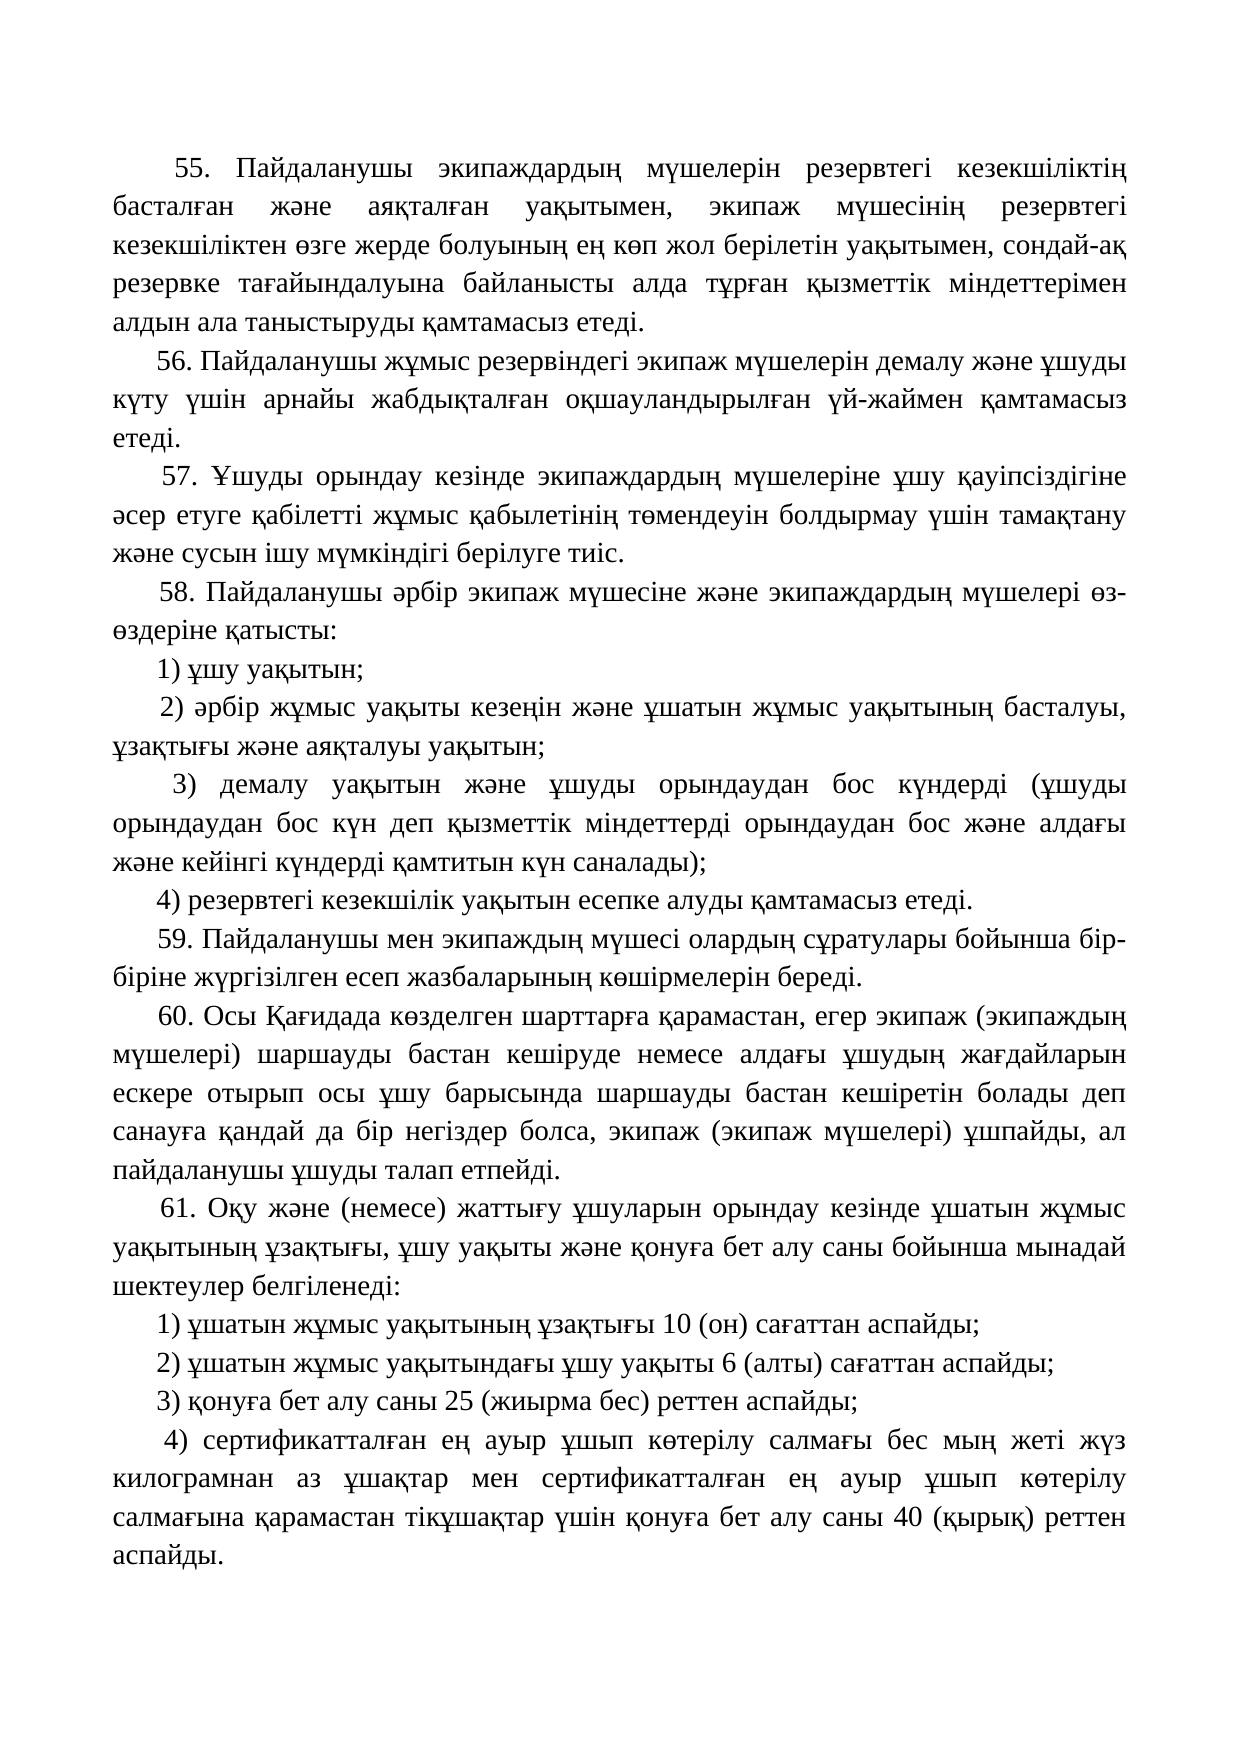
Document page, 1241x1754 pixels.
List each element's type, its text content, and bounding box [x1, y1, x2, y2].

text 59. Пайдаланушы мен экипаждың мүшесі олардың сұратулары бойынша бір-біріне жүргізілген есеп жазбаларының көшірмелерін береді. [112, 921, 1128, 993]
text 4) резервтегі кезекшілік уақытын есепке алуды қамтамасыз етеді. [112, 882, 1128, 916]
text 1) ұшатын жұмыс уақытының ұзақтығы 10 (он) сағаттан аспайды; [112, 1306, 1128, 1340]
text 4) сертификатталған ең ауыр ұшып көтерілу салмағы бес мың жеті жүз килограмнан аз ұшақтар мен сертификатталған ең ауыр ұшып көтерілу салмағына қарамастан тікұшақтар үшін қонуға бет алу саны 40 (қырық) реттен аспайды. [112, 1422, 1128, 1571]
text 1) ұшу уақытын; [112, 651, 1128, 684]
text 56. Пайдаланушы жұмыс резервіндегі экипаж мүшелерін демалу және ұшуды күту үшін арнайы жабдықталған оқшауландырылған үй-жаймен қамтамасыз етеді. [112, 343, 1128, 453]
text 2) әрбір жұмыс уақыты кезеңін және ұшатын жұмыс уақытының басталуы, ұзақтығы және аяқталуы уақытын; [112, 689, 1128, 762]
text 2) ұшатын жұмыс уақытындағы ұшу уақыты 6 (алты) сағаттан аспайды; [112, 1345, 1128, 1378]
text 3) демалу уақытын және ұшуды орындаудан бос күндерді (ұшуды орындаудан бос күн деп қызметтік міндеттерді орындаудан бос және алдағы және кейінгі күндерді қамтитын күн саналады); [112, 767, 1128, 877]
text 57. Ұшуды орындау кезінде экипаждардың мүшелеріне ұшу қауіпсіздігіне әсер етуге қабілетті жұмыс қабылетінің төмендеуін болдырмау үшін тамақтану және сусын ішу мүмкіндігі берілуге тиіс. [112, 458, 1128, 569]
text 60. Осы Қағидада көзделген шарттарға қарамастан, егер экипаж (экипаждың мүшелері) шаршауды бастан кешіруде немесе алдағы ұшудың жағдайларын ескере отырып осы ұшу барысында шаршауды бастан кешіретін болады деп санауға қандай да бір негіздер болса, экипаж (экипаж мүшелері) ұшпайды, ал пайдаланушы ұшуды талап етпейді. [112, 998, 1128, 1186]
text 3) қонуға бет алу саны 25 (жиырма бес) реттен аспайды; [112, 1383, 1128, 1417]
text 55. Пайдаланушы экипаждардың мүшелерін резервтегі кезекшіліктің басталған және аяқталған уақытымен, экипаж мүшесінің резервтегі кезекшіліктен өзге жерде болуының ең көп жол берілетін уақытымен, сондай-ақ резервке тағайындалуына байланысты алда тұрған қызметтік міндеттерімен алдын ала таныстыруды қамтамасыз етеді. [112, 150, 1128, 338]
text 58. Пайдаланушы әрбір экипаж мүшесіне және экипаждардың мүшелері өз-өздеріне қатысты: [112, 574, 1128, 646]
text 61. Оқу және (немесе) жаттығу ұшуларын орындау кезінде ұшатын жұмыс уақытының ұзақтығы, ұшу уақыты және қонуға бет алу саны бойынша мынадай шектеулер белгіленеді: [112, 1191, 1128, 1301]
